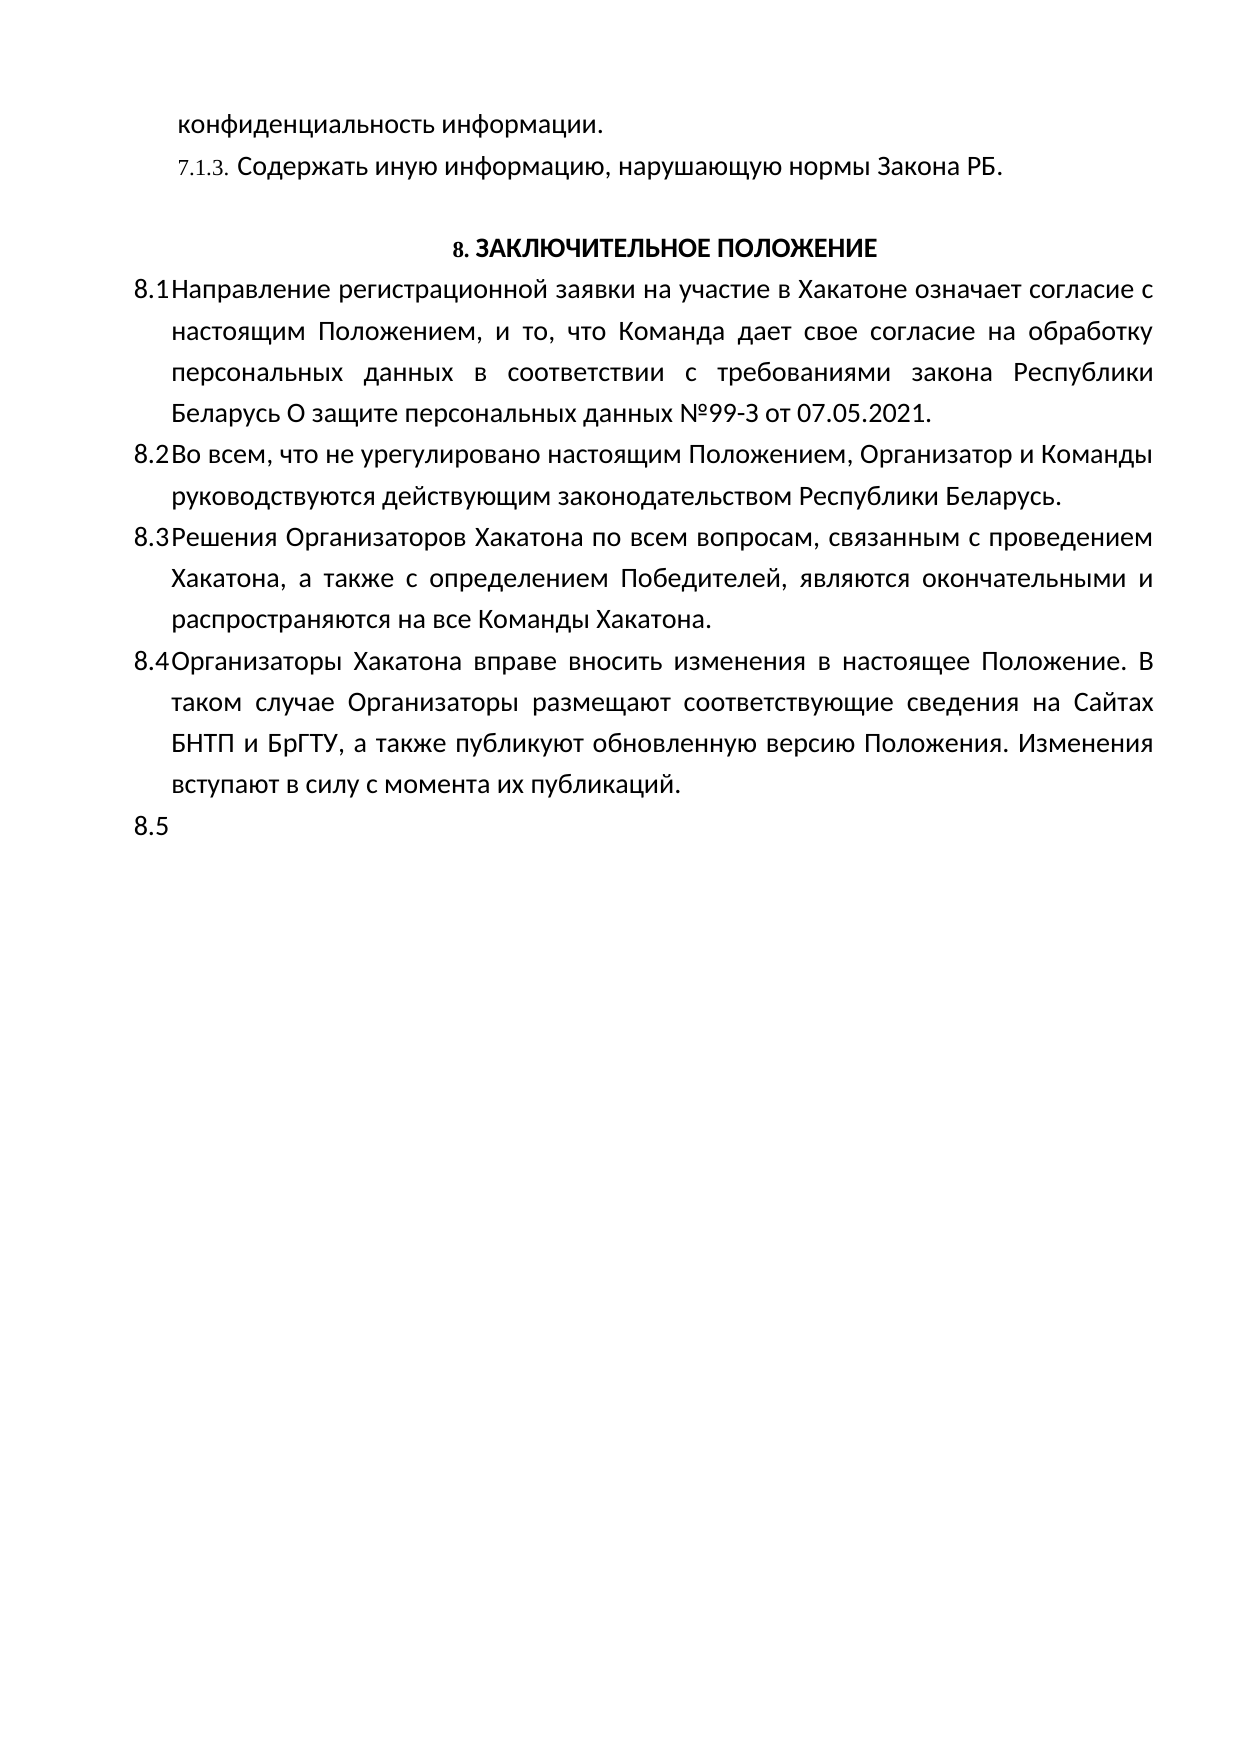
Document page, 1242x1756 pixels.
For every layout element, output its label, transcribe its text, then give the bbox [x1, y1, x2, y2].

subtitle ЗАКЛЮЧИТЕЛЬНОЕ ПОЛОЖЕНИЕ [452, 230, 1177, 264]
list Содержать иную информацию, нарушающую нормы Закона РБ. [177, 147, 1154, 182]
list Решения Организаторов Хакатона по всем вопросам, связанным с проведением Хакатона, а также с определением Победителей, являются окончательными и распространяются на все Команды Хакатона. [133, 519, 1155, 636]
list Направление регистрационной заявки на участие в Хакатоне означает согласие с настоящим Положением, и то, что Команда дает свое согласие на обработку персональных данных в соответствии с требованиями закона Республики Беларусь О защите персональных данных №99-З от 07.05.2021. [133, 271, 1155, 429]
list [177, 106, 1154, 141]
list Организаторы Хакатона вправе вносить изменения в настоящее Положение. В таком случае Организаторы размещают соответствующие сведения на Сайтах БНТП и БрГТУ, а также публикуют обновленную версию Положения. Изменения вступают в силу с момента их публикаций. [133, 643, 1155, 801]
list Во всем, что не урегулировано настоящим Положением, Организатор и Команды руководствуются действующим законодательством Республики Беларусь. [133, 436, 1155, 512]
